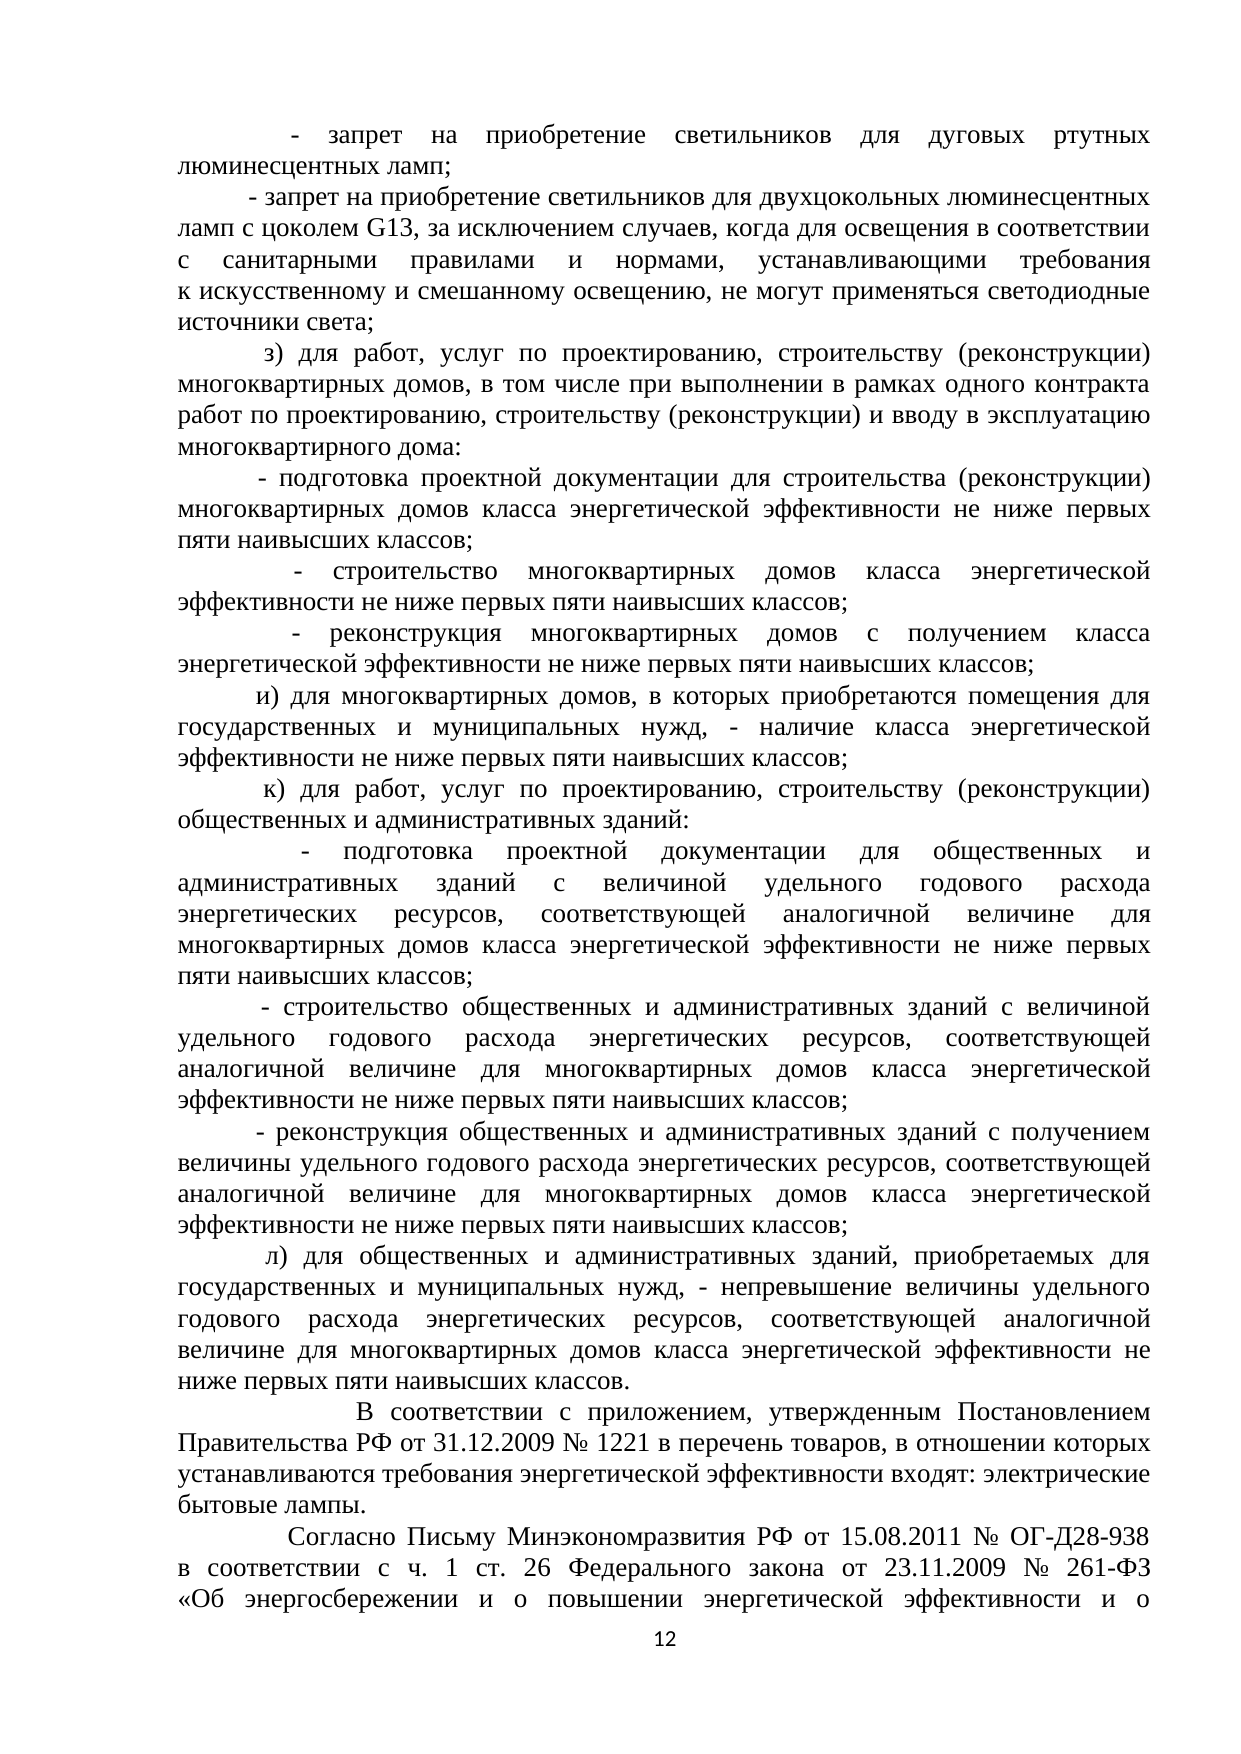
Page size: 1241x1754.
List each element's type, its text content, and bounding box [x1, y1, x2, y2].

text - запрет на приобретение светильников для дуговых ртутных люминесцентных ламп; [177, 118, 1152, 180]
text - запрет на приобретение светильников для двухцокольных люминесцентных ламп с цоколем G13, за исключением случаев, когда для освещения в соответствии с санитарными правилами и нормами, устанавливающими требования к искусственному и смешанному освещению, не могут применяться светодиодные источники света; [177, 180, 1152, 336]
text - строительство многоквартирных домов класса энергетической эффективности не ниже первых пяти наивысших классов; [177, 554, 1152, 616]
text л) для общественных и административных зданий, приобретаемых для государственных и муниципальных нужд, - непревышение величины удельного годового расхода энергетических ресурсов, соответствующей аналогичной величине для многоквартирных домов класса энергетической эффективности не ниже первых пяти наивысших классов. [177, 1239, 1152, 1395]
text - реконструкция многоквартирных домов с получением класса энергетической эффективности не ниже первых пяти наивысших классов; [177, 616, 1152, 679]
text - реконструкция общественных и административных зданий с получением величины удельного годового расхода энергетических ресурсов, соответствующей аналогичной величине для многоквартирных домов класса энергетической эффективности не ниже первых пяти наивысших классов; [177, 1115, 1152, 1239]
text - подготовка проектной документации для общественных и административных зданий с величиной удельного годового расхода энергетических ресурсов, соответствующей аналогичной величине для многоквартирных домов класса энергетической эффективности не ниже первых пяти наивысших классов; [177, 834, 1152, 990]
text - подготовка проектной документации для строительства (реконструкции) многоквартирных домов класса энергетической эффективности не ниже первых пяти наивысших классов; [177, 461, 1152, 554]
text к) для работ, услуг по проектированию, строительству (реконструкции) общественных и административных зданий: [177, 772, 1152, 834]
text - строительство общественных и административных зданий с величиной удельного годового расхода энергетических ресурсов, соответствующей аналогичной величине для многоквартирных домов класса энергетической эффективности не ниже первых пяти наивысших классов; [177, 990, 1152, 1115]
text и) для многоквартирных домов, в которых приобретаются помещения для государственных и муниципальных нужд, - наличие класса энергетической эффективности не ниже первых пяти наивысших классов; [177, 679, 1152, 772]
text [177, 1520, 1152, 1613]
text з) для работ, услуг по проектированию, строительству (реконструкции) многоквартирных домов, в том числе при выполнении в рамках одного контракта работ по проектированию, строительству (реконструкции) и вводу в эксплуатацию многоквартирного дома: [177, 336, 1152, 461]
text В соответствии с приложением, утвержденным Постановлением Правительства РФ от 31.12.2009 № 1221 в перечень товаров, в отношении которых устанавливаются требования энергетической эффективности входят: электрические бытовые лампы. [177, 1395, 1152, 1520]
